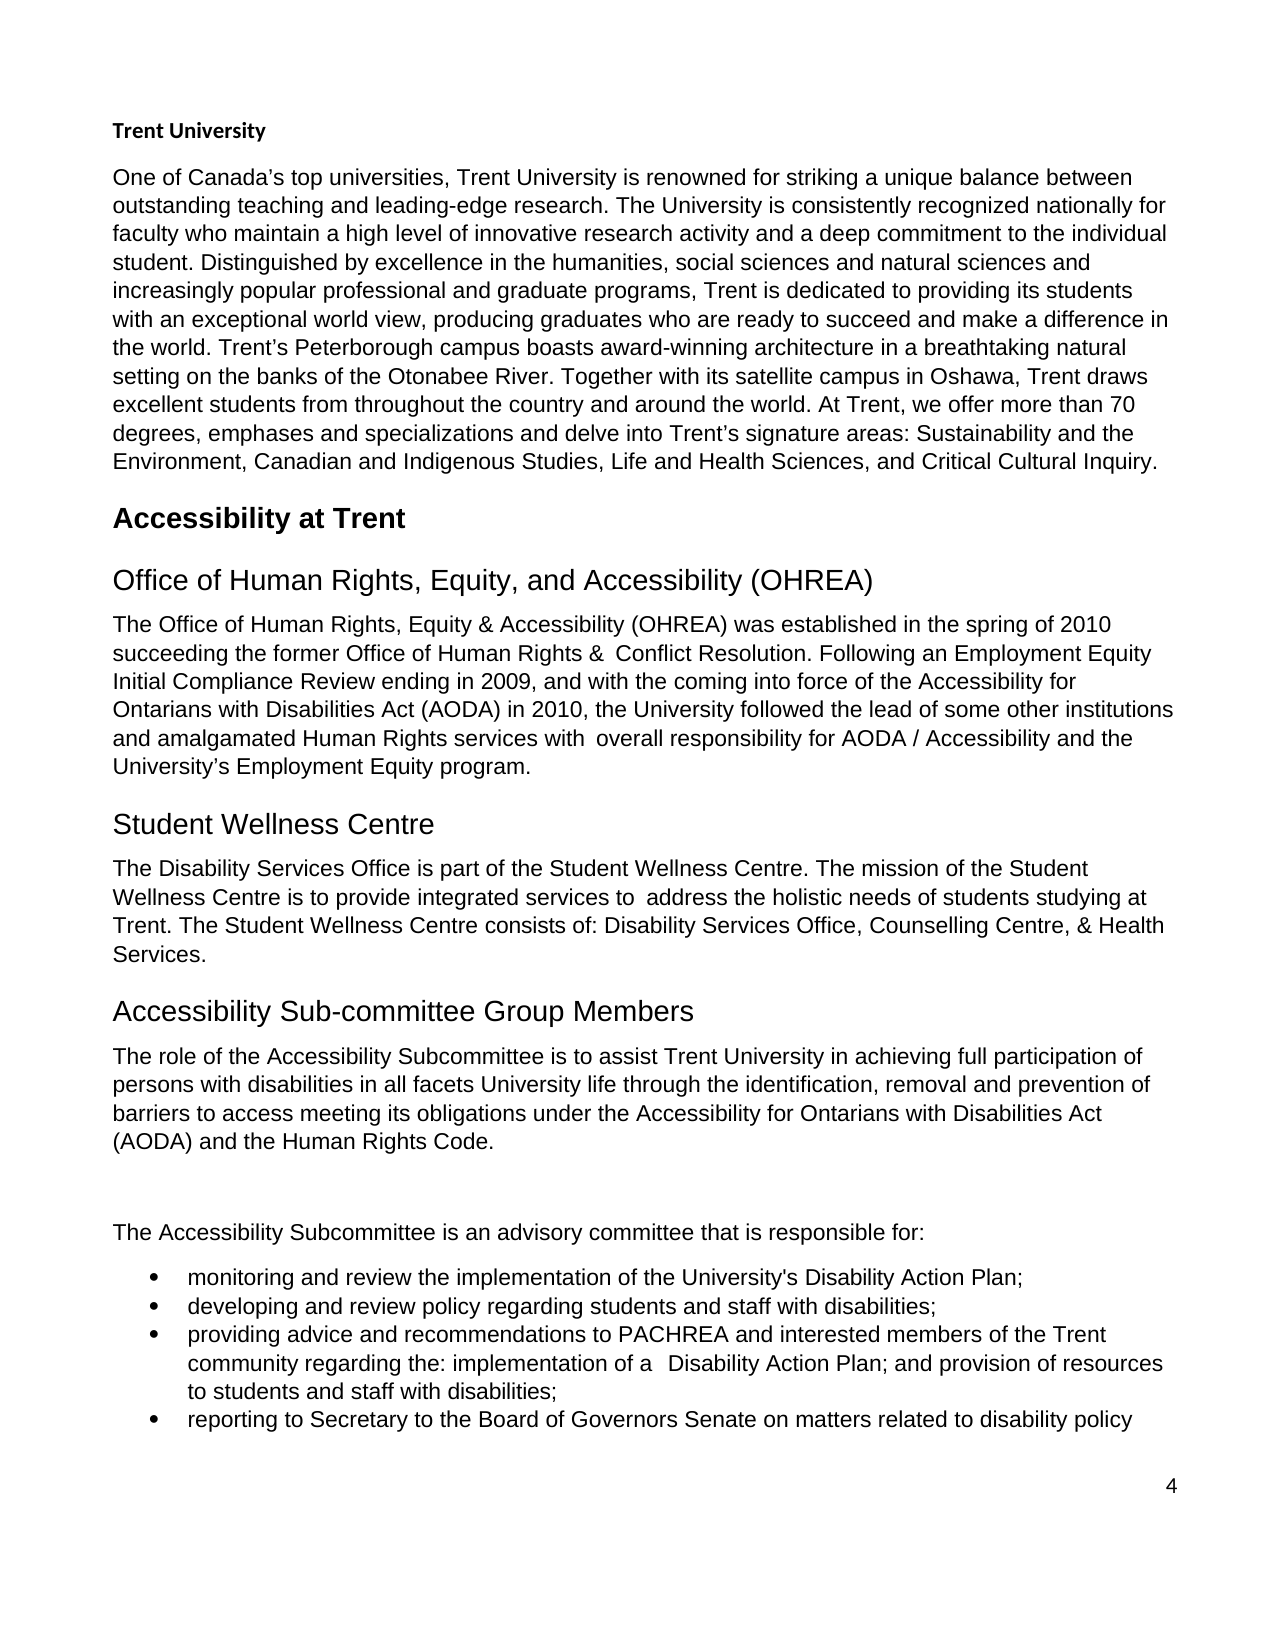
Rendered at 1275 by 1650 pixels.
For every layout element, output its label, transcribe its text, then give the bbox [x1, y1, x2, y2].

list developing and review policy regarding students and staff with disabilities; [150, 1293, 1177, 1319]
text The role of the Accessibility Subcommittee is to assist Trent University in achieving full participation of persons with disabilities in all facets University life through the identification, removal and prevention of barriers to access meeting its obligations under the Accessibility for Ontarians with Disabilities Act (AODA) and the Human Rights Code. [112, 1043, 1177, 1154]
subtitle Student Wellness Centre [112, 807, 1177, 840]
text The Disability Services Office is part of the Student Wellness Centre. The mission of the Student Wellness Centre is to provide integrated services to address the holistic needs of students studying at Trent. The Student Wellness Centre consists of: Disability Services Office, Counselling Centre, & Health Services. [112, 855, 1177, 967]
text One of Canada’s top universities, Trent University is renowned for striking a unique balance between outstanding teaching and leading-edge research. The University is consistently recognized nationally for faculty who maintain a high level of innovative research activity and a deep commitment to the individual student. Distinguished by excellence in the humanities, social sciences and natural sciences and increasingly popular professional and graduate programs, Trent is dedicated to providing its students with an exceptional world view, producing graduates who are ready to succeed and make a difference in the world. Trent’s Peterborough campus boasts award-winning architecture in a breathtaking natural setting on the banks of the Otonabee River. Together with its satellite campus in Oshawa, Trent draws excellent students from throughout the country and around the world. At Trent, we offer more than 70 degrees, emphases and specializations and delve into Trent’s signature areas: Sustainability and the Environment, Canadian and Indigenous Studies, Life and Health Sciences, and Critical Cultural Inquiry. [112, 163, 1177, 474]
subtitle Accessibility Sub-committee Group Members [112, 994, 1177, 1028]
text Trent University [112, 117, 1177, 145]
text The Accessibility Subcommittee is an advisory committee that is responsible for: [112, 1219, 1177, 1245]
list monitoring and review the implementation of the University's Disability Action Plan; [150, 1264, 1177, 1291]
list reporting to Secretary to the Board of Governors Senate on matters related to disability policy [150, 1406, 1177, 1433]
text The Office of Human Rights, Equity & Accessibility (OHREA) was established in the spring of 2010 succeeding the former Office of Human Rights & Conflict Resolution. Following an Employment Equity Initial Compliance Review ending in 2009, and with the coming into force of the Accessibility for Ontarians with Disabilities Act (AODA) in 2010, the University followed the lead of some other institutions and amalgamated Human Rights services with overall responsibility for AODA / Accessibility and the University’s Employment Equity program. [112, 611, 1177, 780]
subtitle Office of Human Rights, Equity, and Accessibility (OHREA) [112, 562, 1177, 596]
subtitle Accessibility at Trent [112, 501, 1177, 535]
list providing advice and recommendations to PACHREA and interested members of the Trent community regarding the: implementation of a Disability Action Plan; and provision of resources to students and staff with disabilities; [150, 1321, 1177, 1404]
